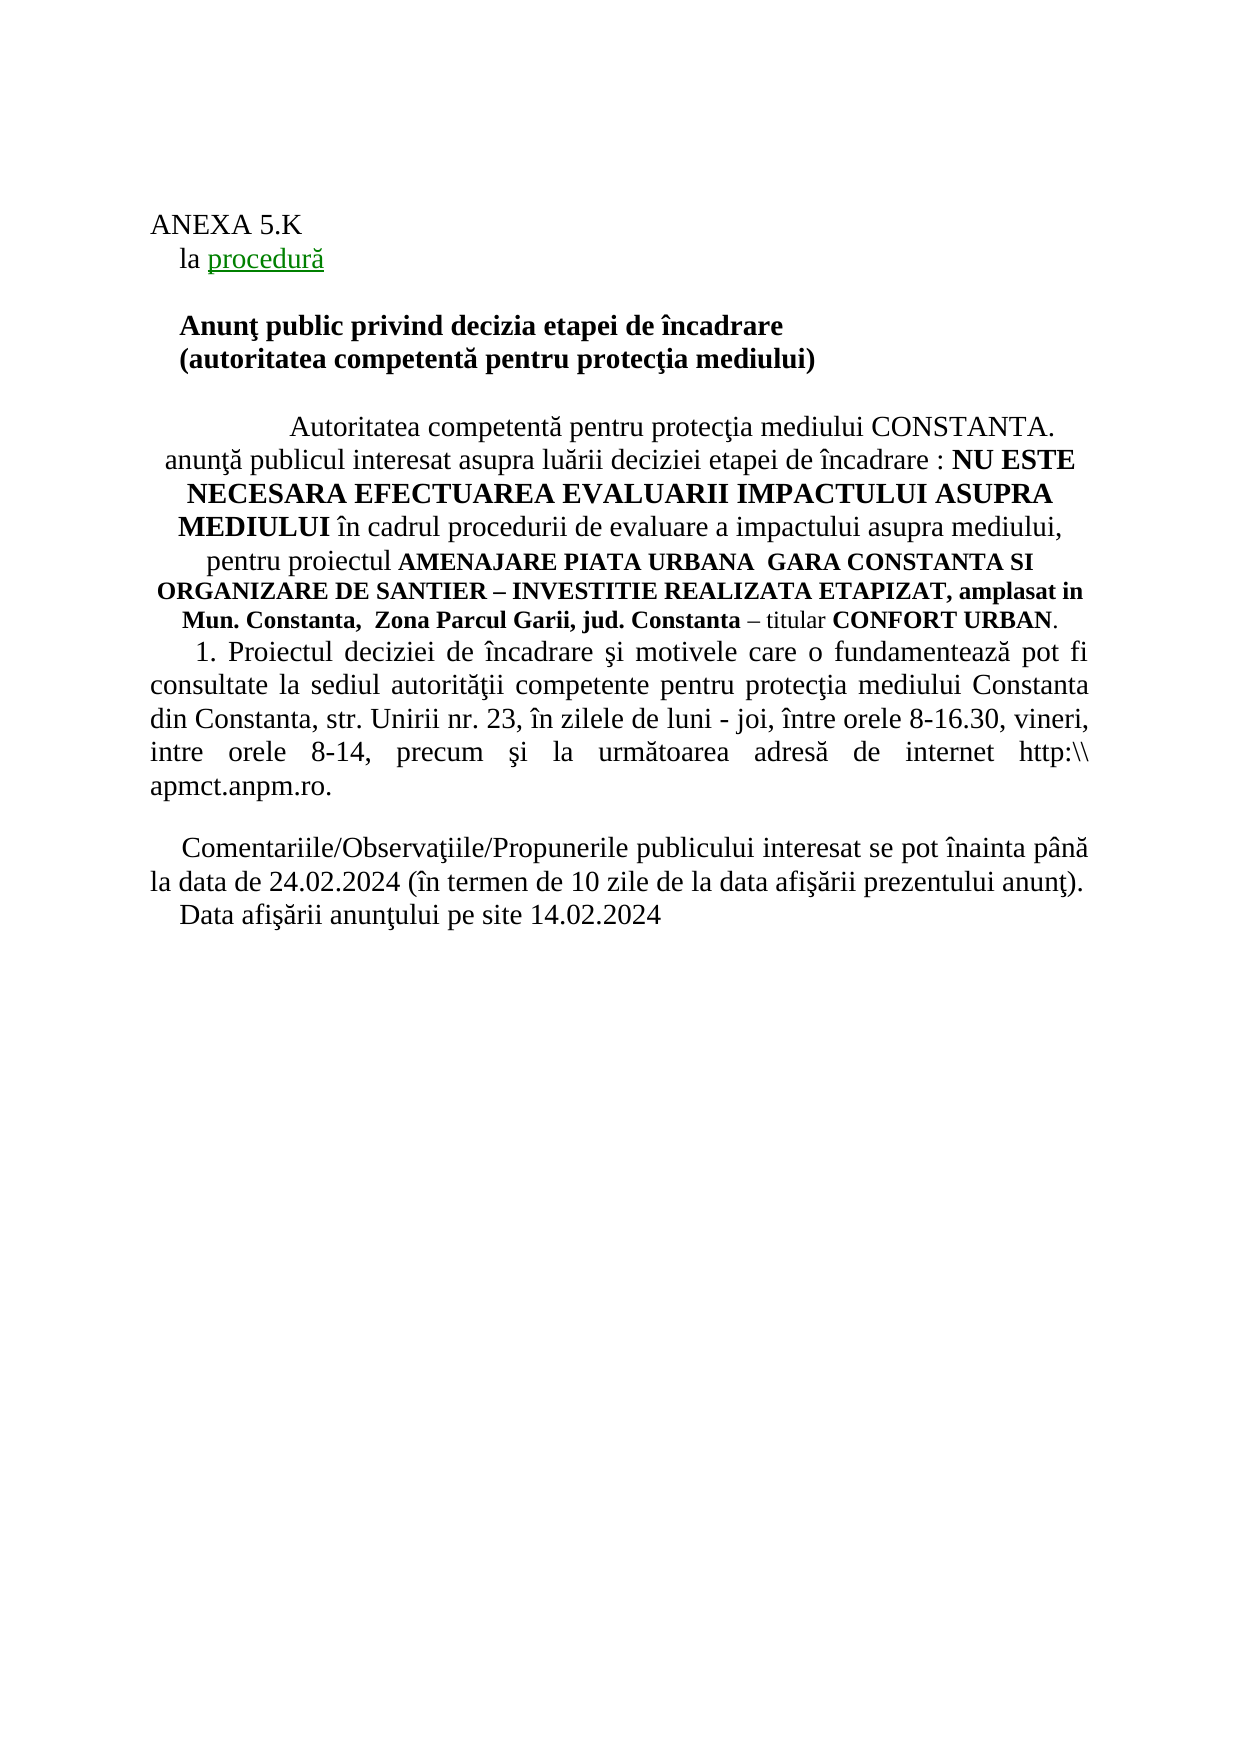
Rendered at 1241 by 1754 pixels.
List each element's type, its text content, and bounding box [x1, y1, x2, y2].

text Data afişării anunţului pe site 14.02.2024 [150, 897, 1090, 931]
text Autoritatea competentă pentru protecţia mediului CONSTANTA. anunţă publicul interesat asupra luării deciziei etapei de încadrare : NU ESTE NECESARA EFECTUAREA EVALUARII IMPACTULUI ASUPRA MEDIULUI în cadrul procedurii de evaluare a impactului asupra mediului, pentru proiectul AMENAJARE PIATA URBANA GARA CONSTANTA SI ORGANIZARE DE SANTIER – INVESTITIE REALIZATA ETAPIZAT, amplasat in Mun. Constanta, Zona Parcul Garii, jud. Constanta – titular CONFORT URBAN. [150, 409, 1090, 634]
text ANEXA 5.K [150, 207, 1090, 241]
text la procedură [150, 241, 1090, 274]
text Comentariile/Observaţiile/Propunerile publicului interesat se pot înainta până la data de 24.02.2024 (în termen de 10 zile de la data afişării prezentului anunţ). [150, 830, 1090, 897]
text Anunţ public privind decizia etapei de încadrare [150, 308, 1090, 342]
text (autoritatea competentă pentru protecţia mediului) [150, 342, 1090, 375]
text 1. Proiectul deciziei de încadrare şi motivele care o fundamentează pot fi consultate la sediul autorităţii competente pentru protecţia mediului Constanta din Constanta, str. Unirii nr. 23, în zilele de luni - joi, între orele 8-16.30, vineri, intre orele 8-14, precum şi la următoarea adresă de internet http:\\apmct.anpm.ro. [150, 634, 1090, 802]
